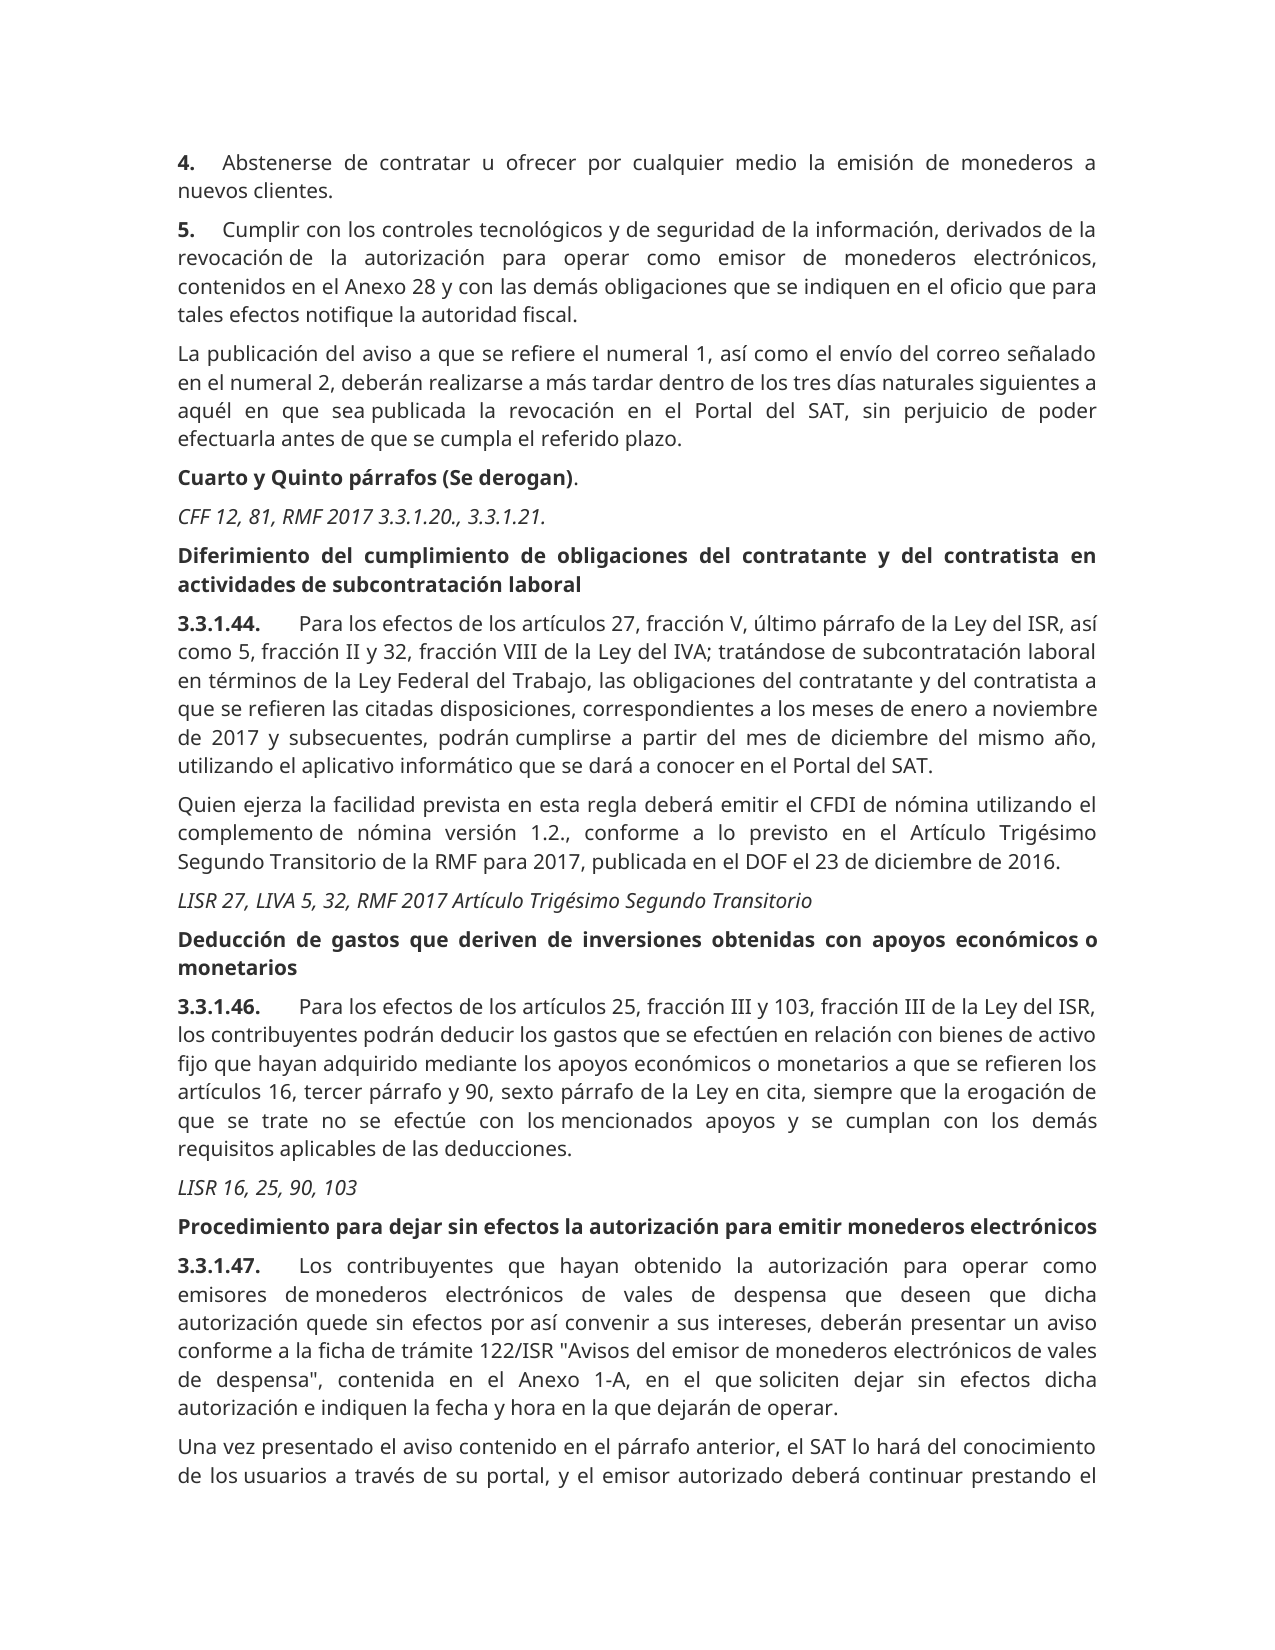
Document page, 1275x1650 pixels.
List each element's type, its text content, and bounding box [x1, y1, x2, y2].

text Cuarto y Quinto párrafos (Se derogan). [177, 463, 1098, 492]
text CFF 12, 81, RMF 2017 3.3.1.20., 3.3.1.21. [177, 502, 1098, 531]
text Procedimiento para dejar sin efectos la autorización para emitir monederos electrónicos [177, 1212, 1098, 1241]
text Deducción de gastos que deriven de inversiones obtenidas con apoyos económicos o monetarios [177, 925, 1098, 982]
text LISR 16, 25, 90, 103 [177, 1173, 1098, 1202]
text Quien ejerza la facilidad prevista en esta regla deberá emitir el CFDI de nómina utilizando el complemento de nómina versión 1.2., conforme a lo previsto en el Artículo Trigésimo Segundo Transitorio de la RMF para 2017, publicada en el DOF el 23 de diciembre de 2016. [177, 790, 1098, 875]
text 5. Cumplir con los controles tecnológicos y de seguridad de la información, derivados de la revocación de la autorización para operar como emisor de monederos electrónicos, contenidos en el Anexo 28 y con las demás obligaciones que se indiquen en el oficio que para tales efectos notifique la autoridad fiscal. [177, 215, 1098, 329]
text La publicación del aviso a que se refiere el numeral 1, así como el envío del correo señalado en el numeral 2, deberán realizarse a más tardar dentro de los tres días naturales siguientes a aquél en que sea publicada la revocación en el Portal del SAT, sin perjuicio de poder efectuarla antes de que se cumpla el referido plazo. [177, 339, 1098, 453]
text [177, 1432, 1098, 1489]
text 3.3.1.47. Los contribuyentes que hayan obtenido la autorización para operar como emisores de monederos electrónicos de vales de despensa que deseen que dicha autorización quede sin efectos por así convenir a sus intereses, deberán presentar un aviso conforme a la ficha de trámite 122/ISR "Avisos del emisor de monederos electrónicos de vales de despensa", contenida en el Anexo 1-A, en el que soliciten dejar sin efectos dicha autorización e indiquen la fecha y hora en la que dejarán de operar. [177, 1251, 1098, 1422]
text 3.3.1.44. Para los efectos de los artículos 27, fracción V, último párrafo de la Ley del ISR, así como 5, fracción II y 32, fracción VIII de la Ley del IVA; tratándose de subcontratación laboral en términos de la Ley Federal del Trabajo, las obligaciones del contratante y del contratista a que se refieren las citadas disposiciones, correspondientes a los meses de enero a noviembre de 2017 y subsecuentes, podrán cumplirse a partir del mes de diciembre del mismo año, utilizando el aplicativo informático que se dará a conocer en el Portal del SAT. [177, 609, 1098, 779]
text Diferimiento del cumplimiento de obligaciones del contratante y del contratista en actividades de subcontratación laboral [177, 541, 1098, 598]
text 4. Abstenerse de contratar u ofrecer por cualquier medio la emisión de monederos a nuevos clientes. [177, 148, 1098, 204]
text LISR 27, LIVA 5, 32, RMF 2017 Artículo Trigésimo Segundo Transitorio [177, 886, 1098, 914]
text 3.3.1.46. Para los efectos de los artículos 25, fracción III y 103, fracción III de la Ley del ISR, los contribuyentes podrán deducir los gastos que se efectúen en relación con bienes de activo fijo que hayan adquirido mediante los apoyos económicos o monetarios a que se refieren los artículos 16, tercer párrafo y 90, sexto párrafo de la Ley en cita, siempre que la erogación de que se trate no se efectúe con los mencionados apoyos y se cumplan con los demás requisitos aplicables de las deducciones. [177, 992, 1098, 1163]
